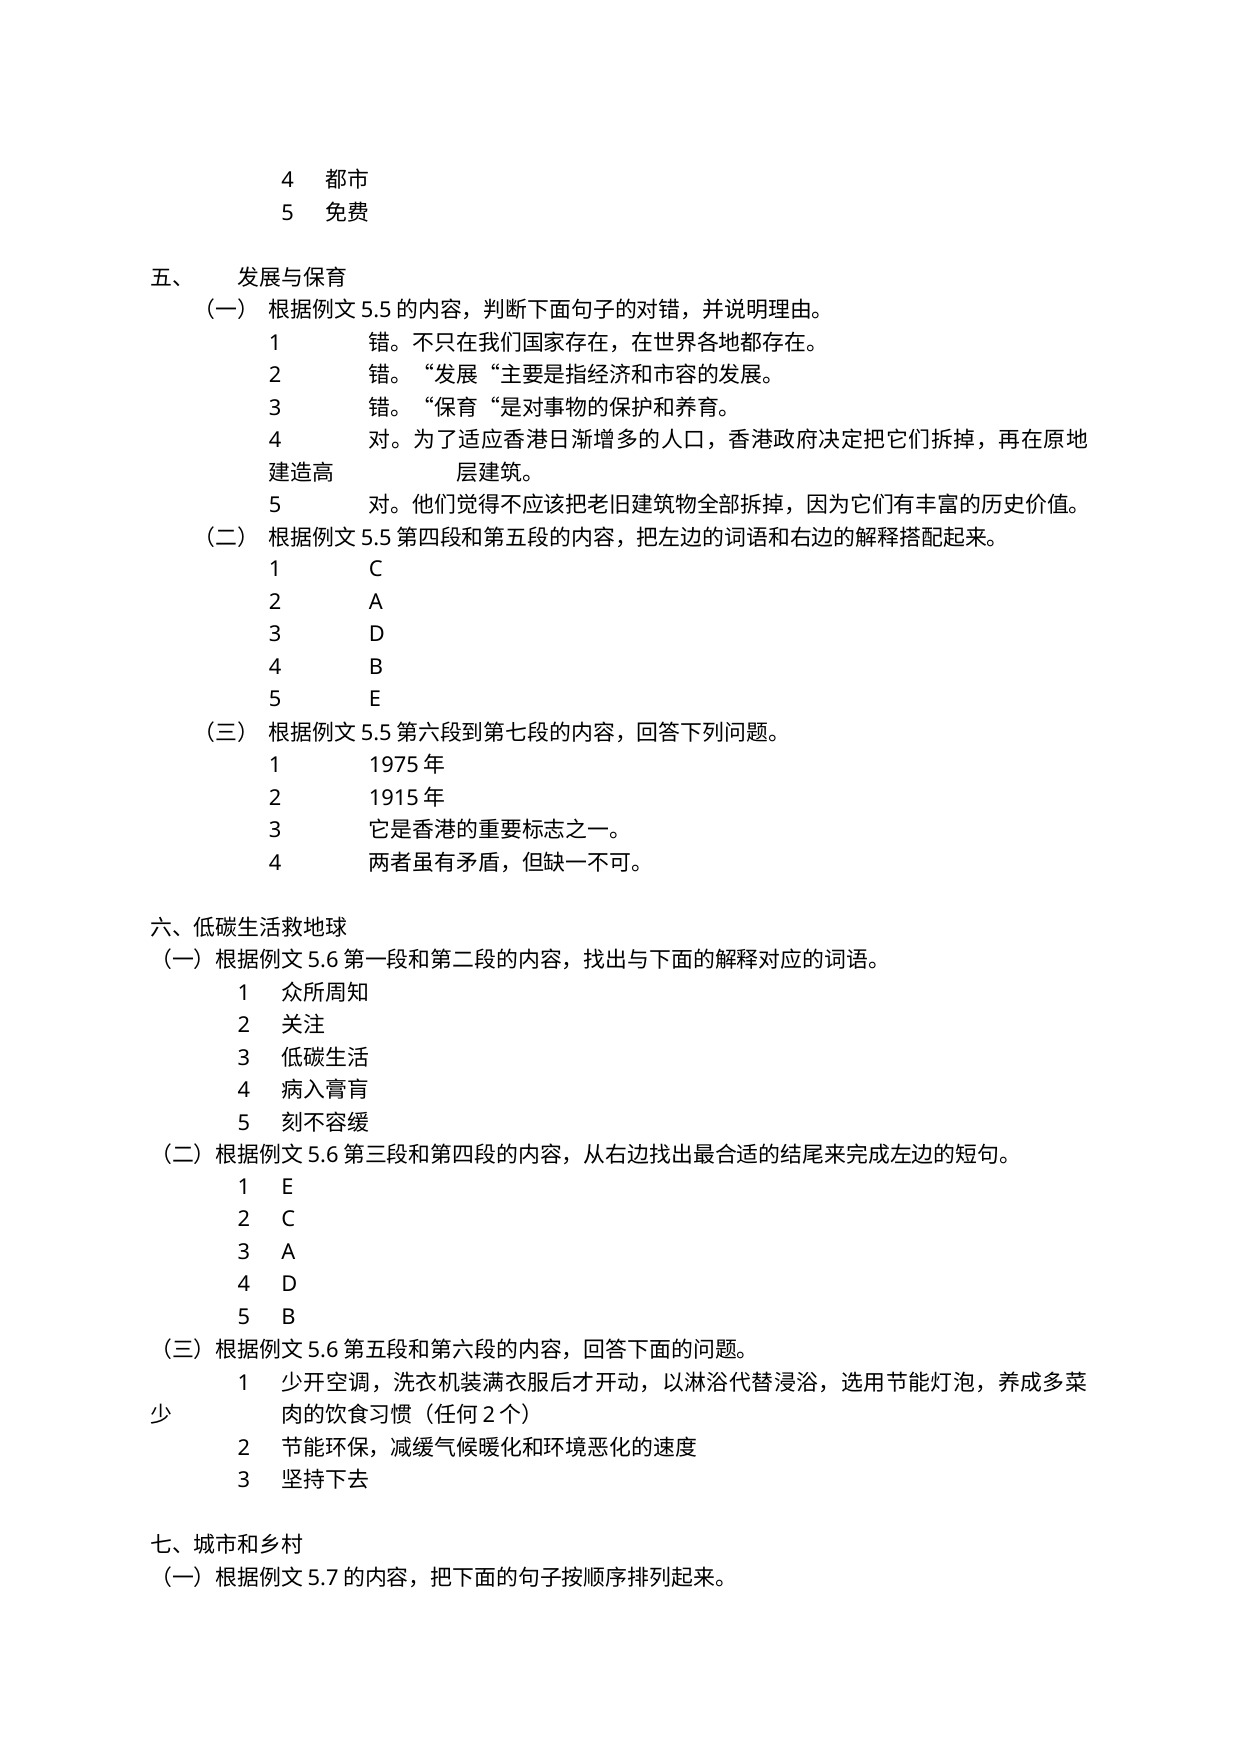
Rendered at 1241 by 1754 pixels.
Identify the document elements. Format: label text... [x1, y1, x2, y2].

text （一）根据例文5.6第一段和第二段的内容，找出与下面的解释对应的词语。 [150, 942, 1090, 974]
text 2 关注 [194, 1007, 1090, 1039]
text （三）根据例文5.6第五段和第六段的内容，回答下面的问题。 [150, 1332, 1090, 1364]
text （二）根据例文5.6第三段和第四段的内容，从右边找出最合适的结尾来完成左边的短句。 [150, 1137, 1090, 1169]
list 4 对。为了适应香港日渐增多的人口，香港政府决定把它们拆掉，再在原地建造高 层建筑。 [269, 422, 1090, 487]
list 2 A [269, 584, 1090, 617]
text 1 E [150, 1169, 1090, 1202]
text 3 低碳生活 [194, 1039, 1090, 1072]
text 1 众所周知 [150, 974, 1090, 1007]
list 发展与保育 [150, 259, 1090, 292]
list 3 错。“保育“是对事物的保护和养育。 [269, 389, 1090, 422]
list 3 它是香港的重要标志之一。 [269, 812, 1090, 844]
list 2 1915年 [269, 779, 1090, 812]
text 3 坚持下去 [194, 1462, 1090, 1494]
list 4 B [269, 649, 1090, 682]
list 3 D [269, 617, 1090, 649]
list 5 对。他们觉得不应该把老旧建筑物全部拆掉，因为它们有丰富的历史价值。 [269, 487, 1090, 519]
text 六、低碳生活救地球 [150, 909, 1090, 942]
text 3 A [194, 1234, 1090, 1267]
text 4 病入膏肓 [194, 1072, 1090, 1104]
list 2 错。“发展“主要是指经济和市容的发展。 [269, 357, 1090, 389]
text 5 B [194, 1299, 1090, 1332]
text 七、城市和乡村 [150, 1527, 1090, 1559]
list 5 E [269, 682, 1090, 714]
list 根据例文5.5第四段和第五段的内容，把左边的词语和右边的解释搭配起来。 [194, 519, 1090, 552]
list 1 1975年 [269, 747, 1090, 779]
text 2 C [194, 1202, 1090, 1234]
list 根据例文5.5第六段到第七段的内容，回答下列问题。 [194, 714, 1090, 747]
text 1 少开空调，洗衣机装满衣服后才开动，以淋浴代替浸浴，选用节能灯泡，养成多菜少 肉的饮食习惯（任何2个） [150, 1364, 1090, 1429]
text 2 节能环保，减缓气候暖化和环境恶化的速度 [194, 1429, 1090, 1462]
text 5 免费 [237, 194, 1090, 227]
text （一）根据例文5.7的内容，把下面的句子按顺序排列起来。 [150, 1559, 1090, 1592]
text 5 刻不容缓 [194, 1104, 1090, 1137]
text 4 都市 [237, 162, 1090, 194]
list 4 两者虽有矛盾，但缺一不可。 [269, 844, 1090, 877]
list 1 错。不只在我们国家存在，在世界各地都存在。 [269, 324, 1090, 357]
list 根据例文5.5的内容，判断下面句子的对错，并说明理由。 [194, 292, 1090, 324]
text 4 D [194, 1267, 1090, 1299]
list 1 C [269, 552, 1090, 584]
